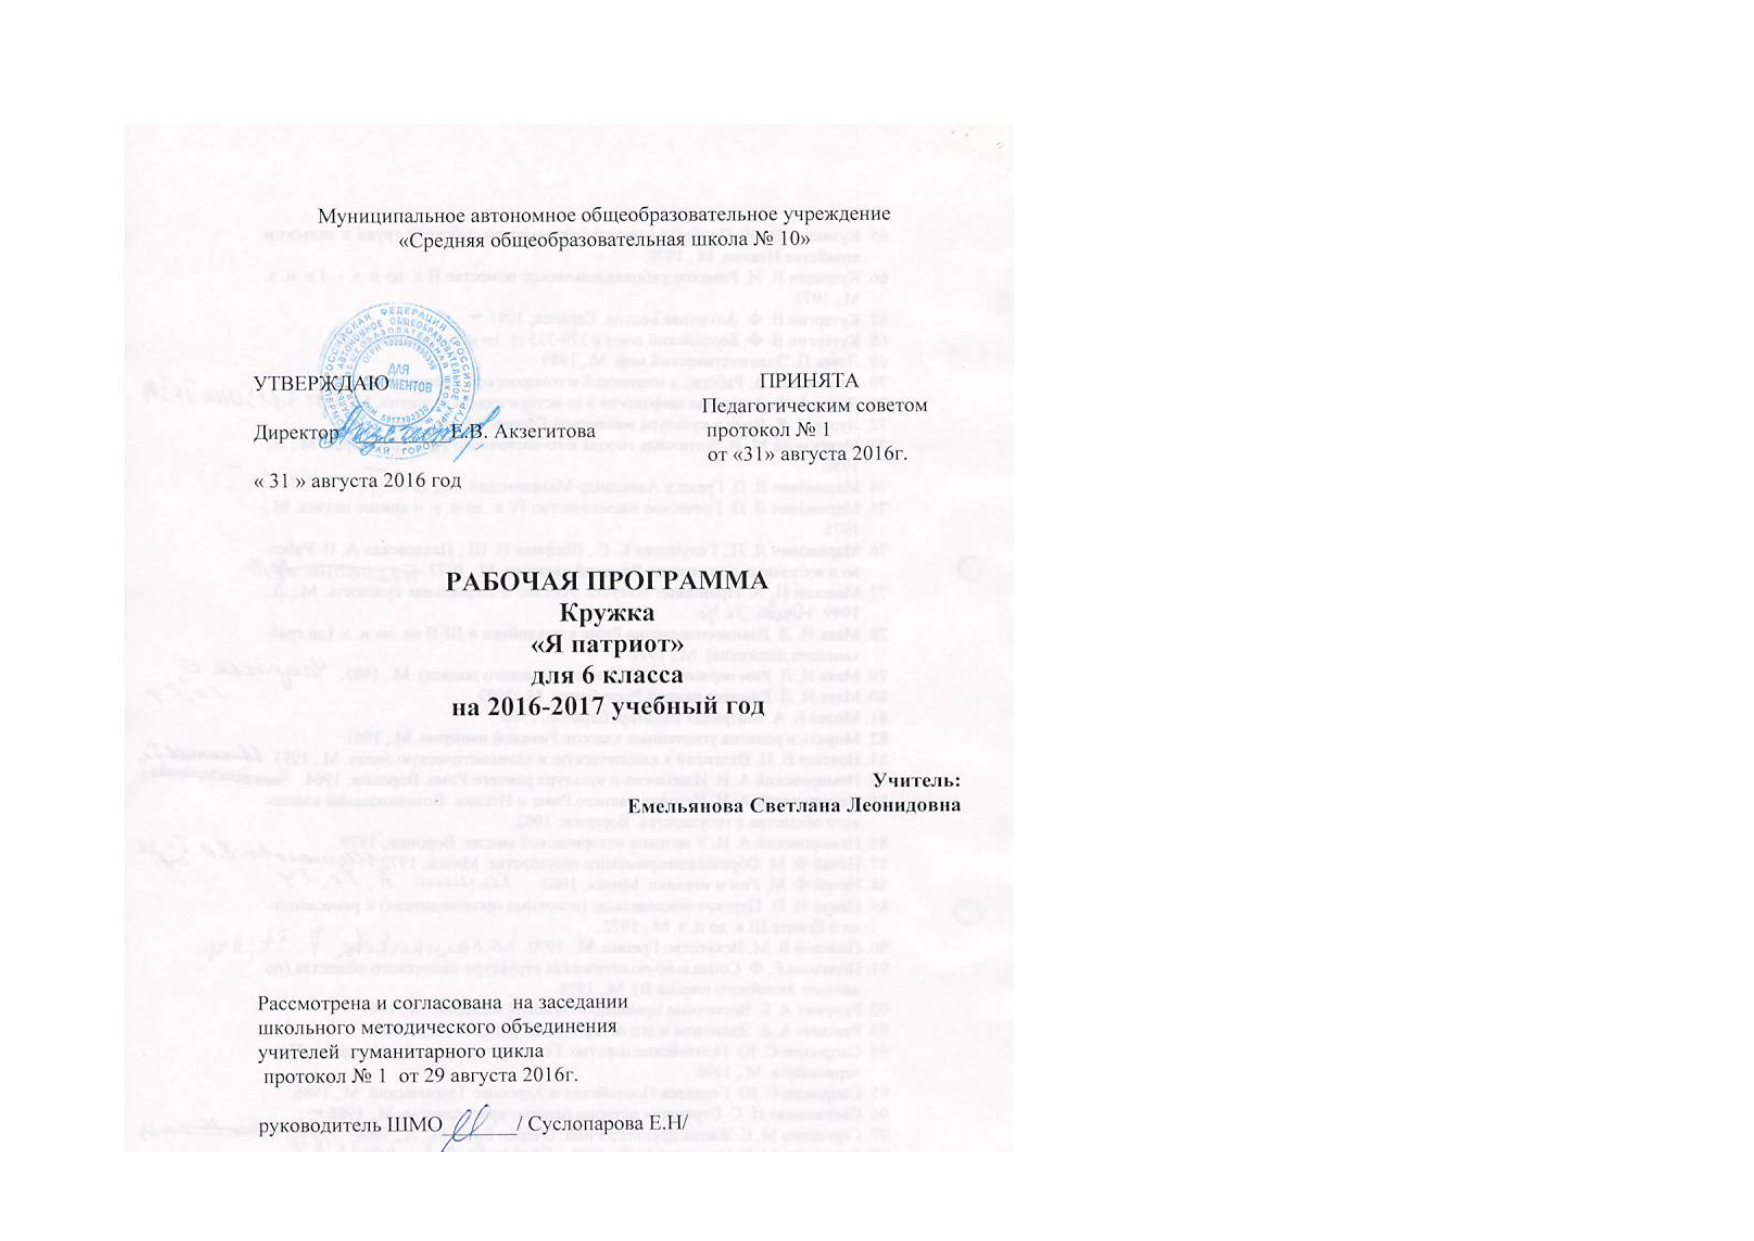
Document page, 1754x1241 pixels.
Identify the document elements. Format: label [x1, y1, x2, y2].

picture [118, 118, 1015, 1152]
